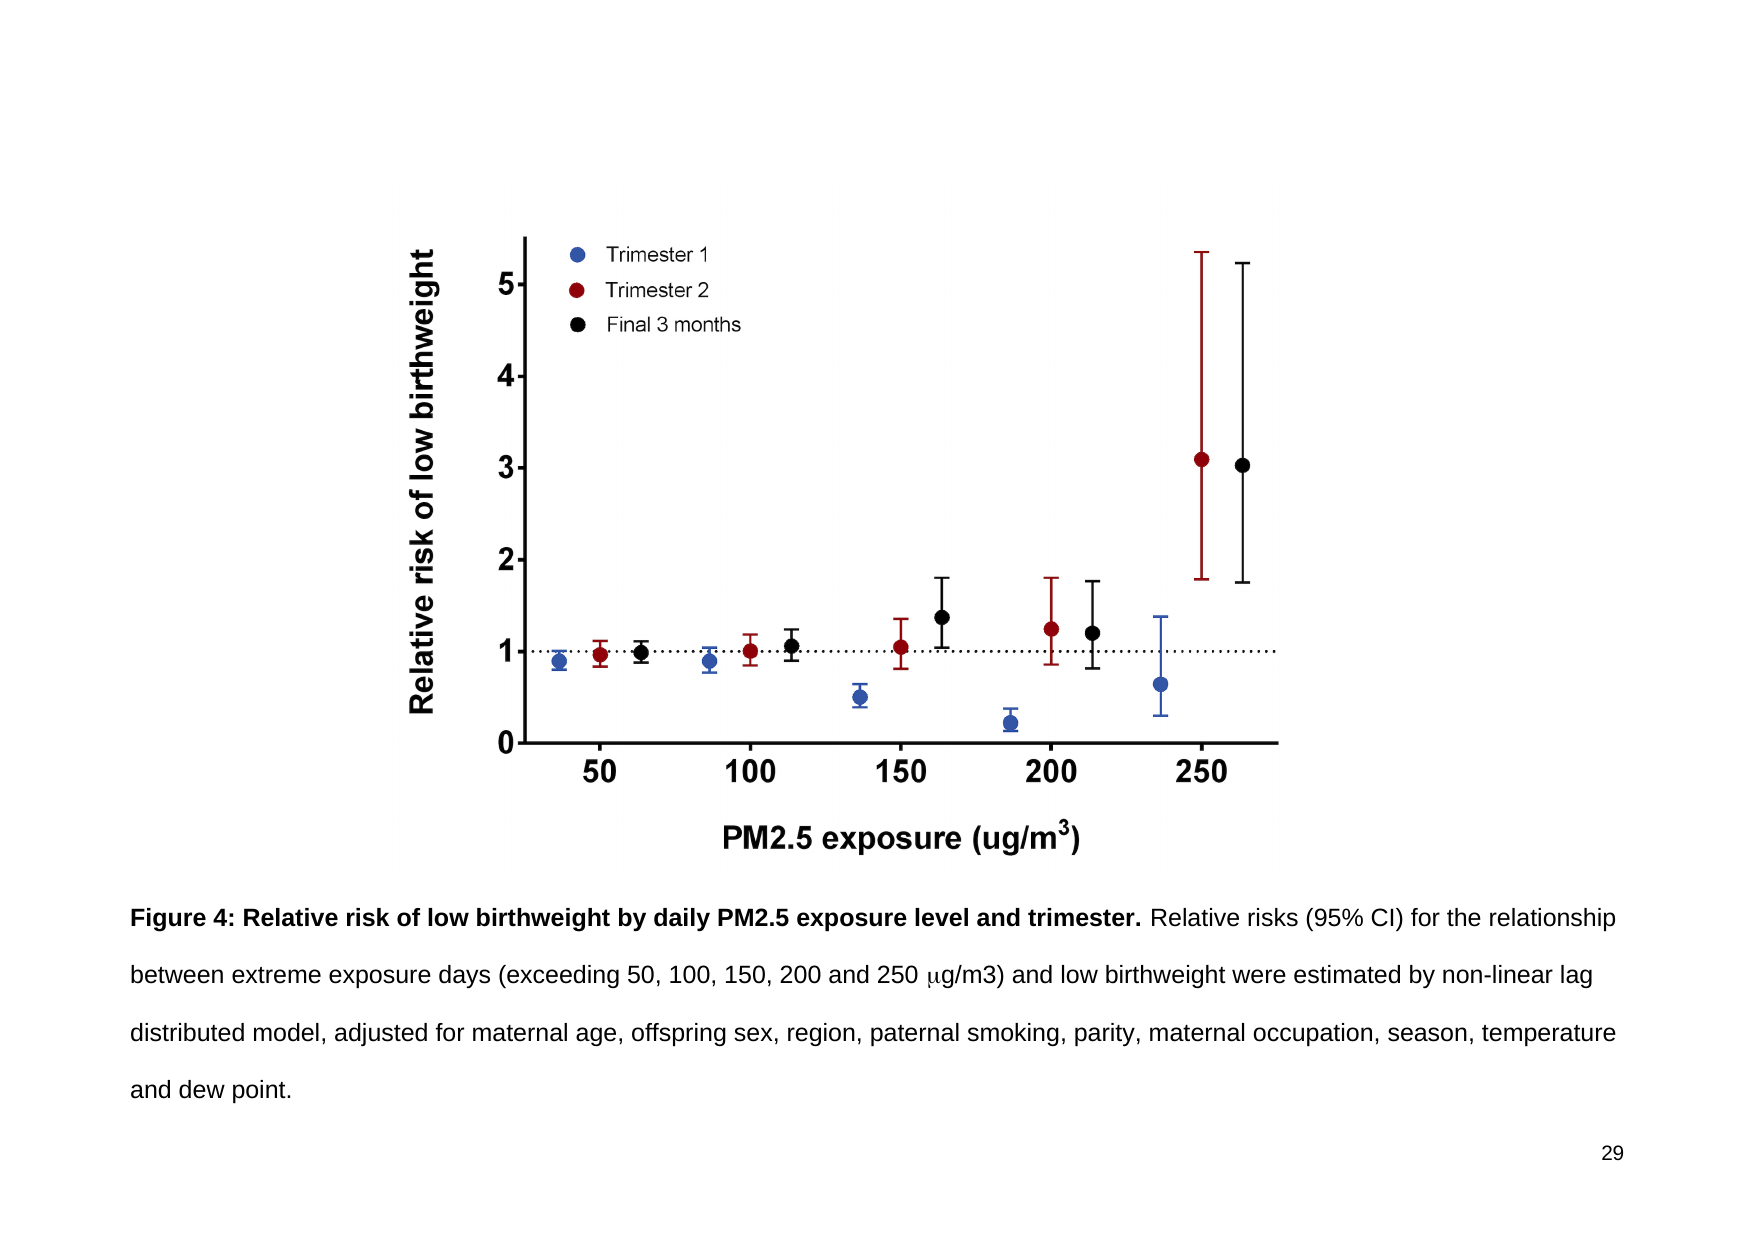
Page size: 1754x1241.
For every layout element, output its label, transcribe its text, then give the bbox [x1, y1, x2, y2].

picture [385, 187, 1369, 874]
text Figure 4: Relative risk of low birthweight by daily PM2.5 exposure level and trimester. Relative risks (95% CI) for the relationship between extreme exposure days (exceeding 50, 100, 150, 200 and 250 g/m3) and low birthweight were estimated by non-linear lag distributed model, adjusted for maternal age, offspring sex, region, paternal smoking, parity, maternal occupation, season, temperature and dew point. [130, 902, 1624, 1104]
